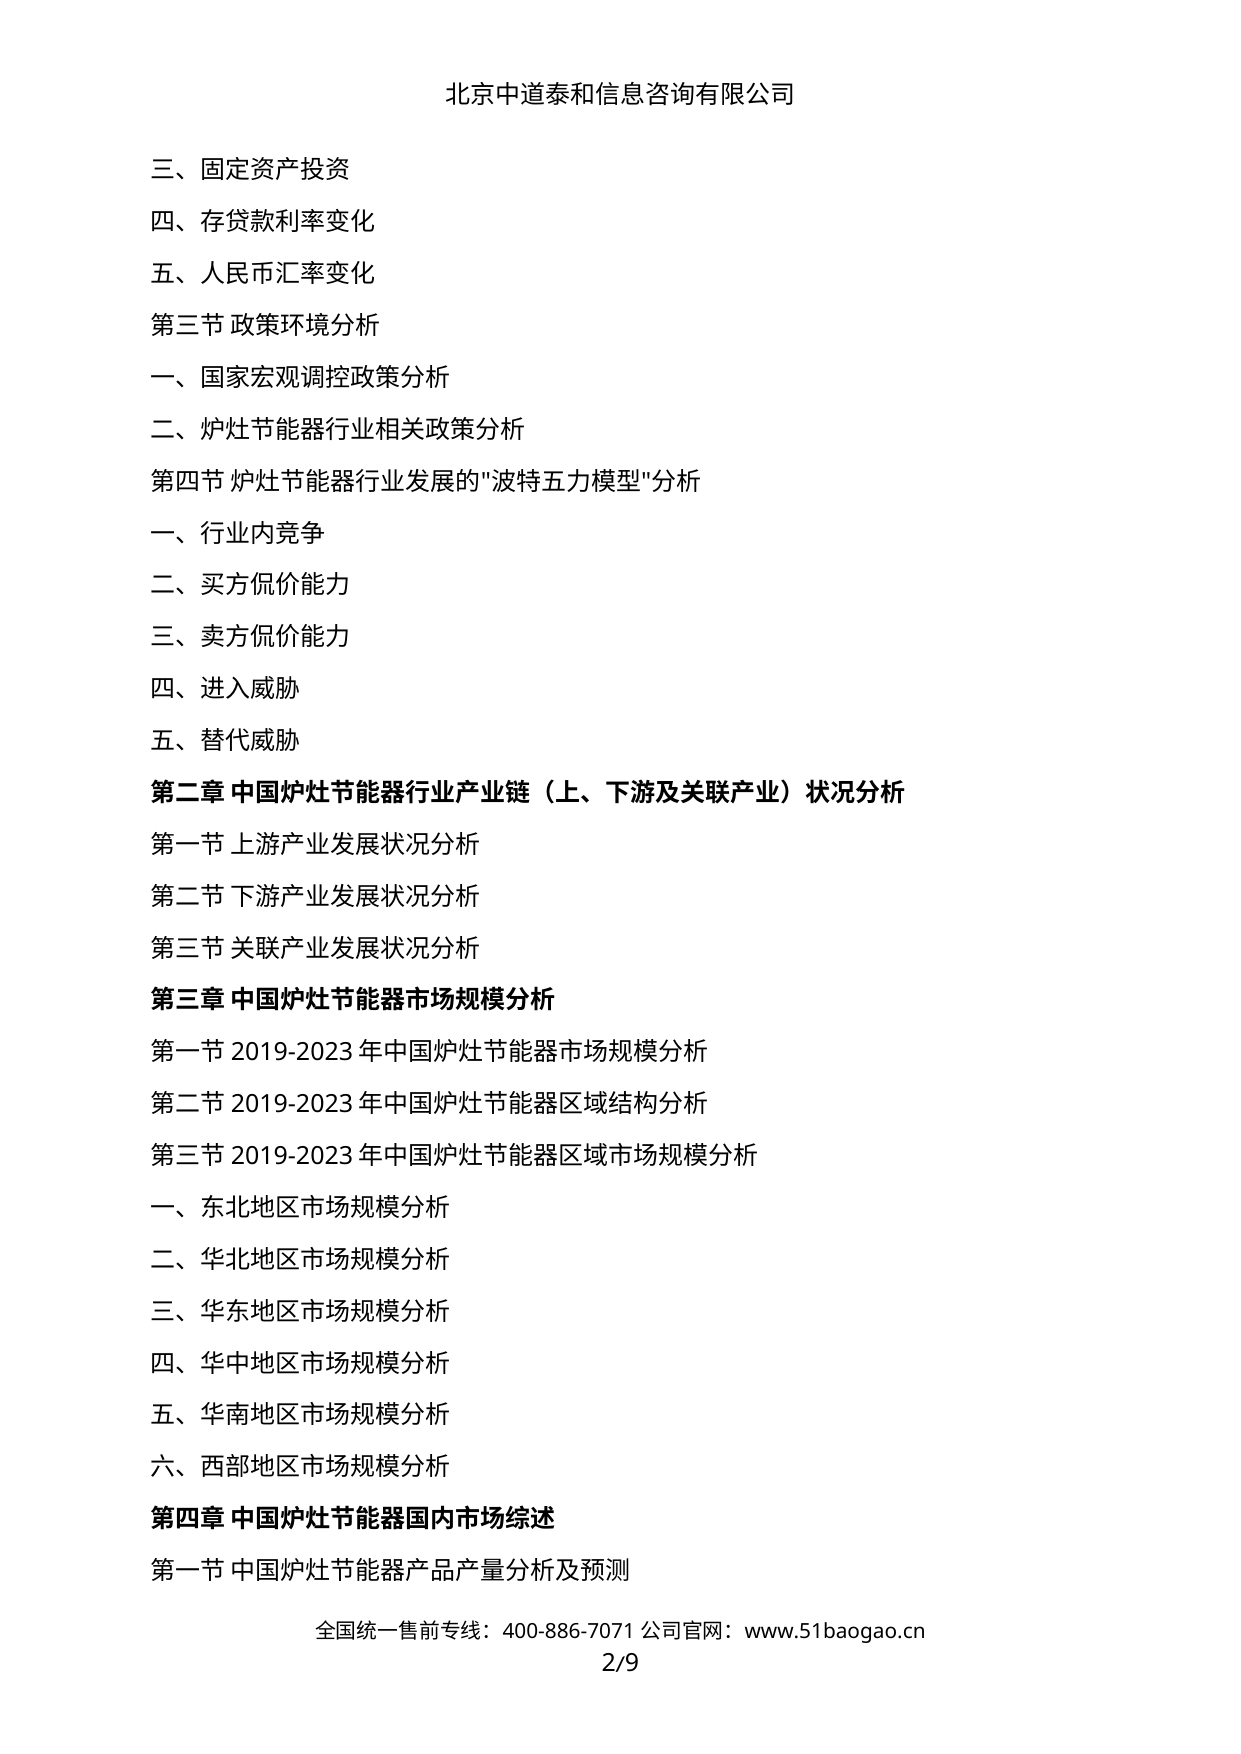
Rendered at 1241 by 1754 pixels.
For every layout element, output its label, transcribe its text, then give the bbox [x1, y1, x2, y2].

text 第四章 中国炉灶节能器国内市场综述 [150, 1499, 1090, 1535]
text 一、东北地区市场规模分析 [150, 1187, 1090, 1224]
text 五、华南地区市场规模分析 [150, 1395, 1090, 1431]
text 第一节 2019-2023年中国炉灶节能器市场规模分析 [150, 1032, 1090, 1068]
text 三、华东地区市场规模分析 [150, 1291, 1090, 1327]
text 二、炉灶节能器行业相关政策分析 [150, 409, 1090, 446]
text 第一节 中国炉灶节能器产品产量分析及预测 [150, 1551, 1090, 1587]
text 五、替代威胁 [150, 721, 1090, 757]
text 四、华中地区市场规模分析 [150, 1343, 1090, 1379]
text 三、固定资产投资 [150, 150, 1090, 186]
text 二、华北地区市场规模分析 [150, 1239, 1090, 1276]
text 六、西部地区市场规模分析 [150, 1447, 1090, 1483]
text 第二节 2019-2023年中国炉灶节能器区域结构分析 [150, 1084, 1090, 1120]
text 第三章 中国炉灶节能器市场规模分析 [150, 980, 1090, 1016]
text 第四节 炉灶节能器行业发展的"波特五力模型"分析 [150, 461, 1090, 497]
text 五、人民币汇率变化 [150, 254, 1090, 290]
text 第三节 2019-2023年中国炉灶节能器区域市场规模分析 [150, 1136, 1090, 1172]
text 三、卖方侃价能力 [150, 617, 1090, 653]
text 四、存贷款利率变化 [150, 202, 1090, 238]
text 第二节 下游产业发展状况分析 [150, 876, 1090, 912]
text 第三节 关联产业发展状况分析 [150, 928, 1090, 964]
text 一、行业内竞争 [150, 513, 1090, 549]
text 四、进入威胁 [150, 669, 1090, 705]
text 一、国家宏观调控政策分析 [150, 357, 1090, 394]
text 第三节 政策环境分析 [150, 306, 1090, 342]
text 第二章 中国炉灶节能器行业产业链（上、下游及关联产业）状况分析 [150, 772, 1090, 809]
text 第一节 上游产业发展状况分析 [150, 824, 1090, 861]
text 二、买方侃价能力 [150, 565, 1090, 601]
